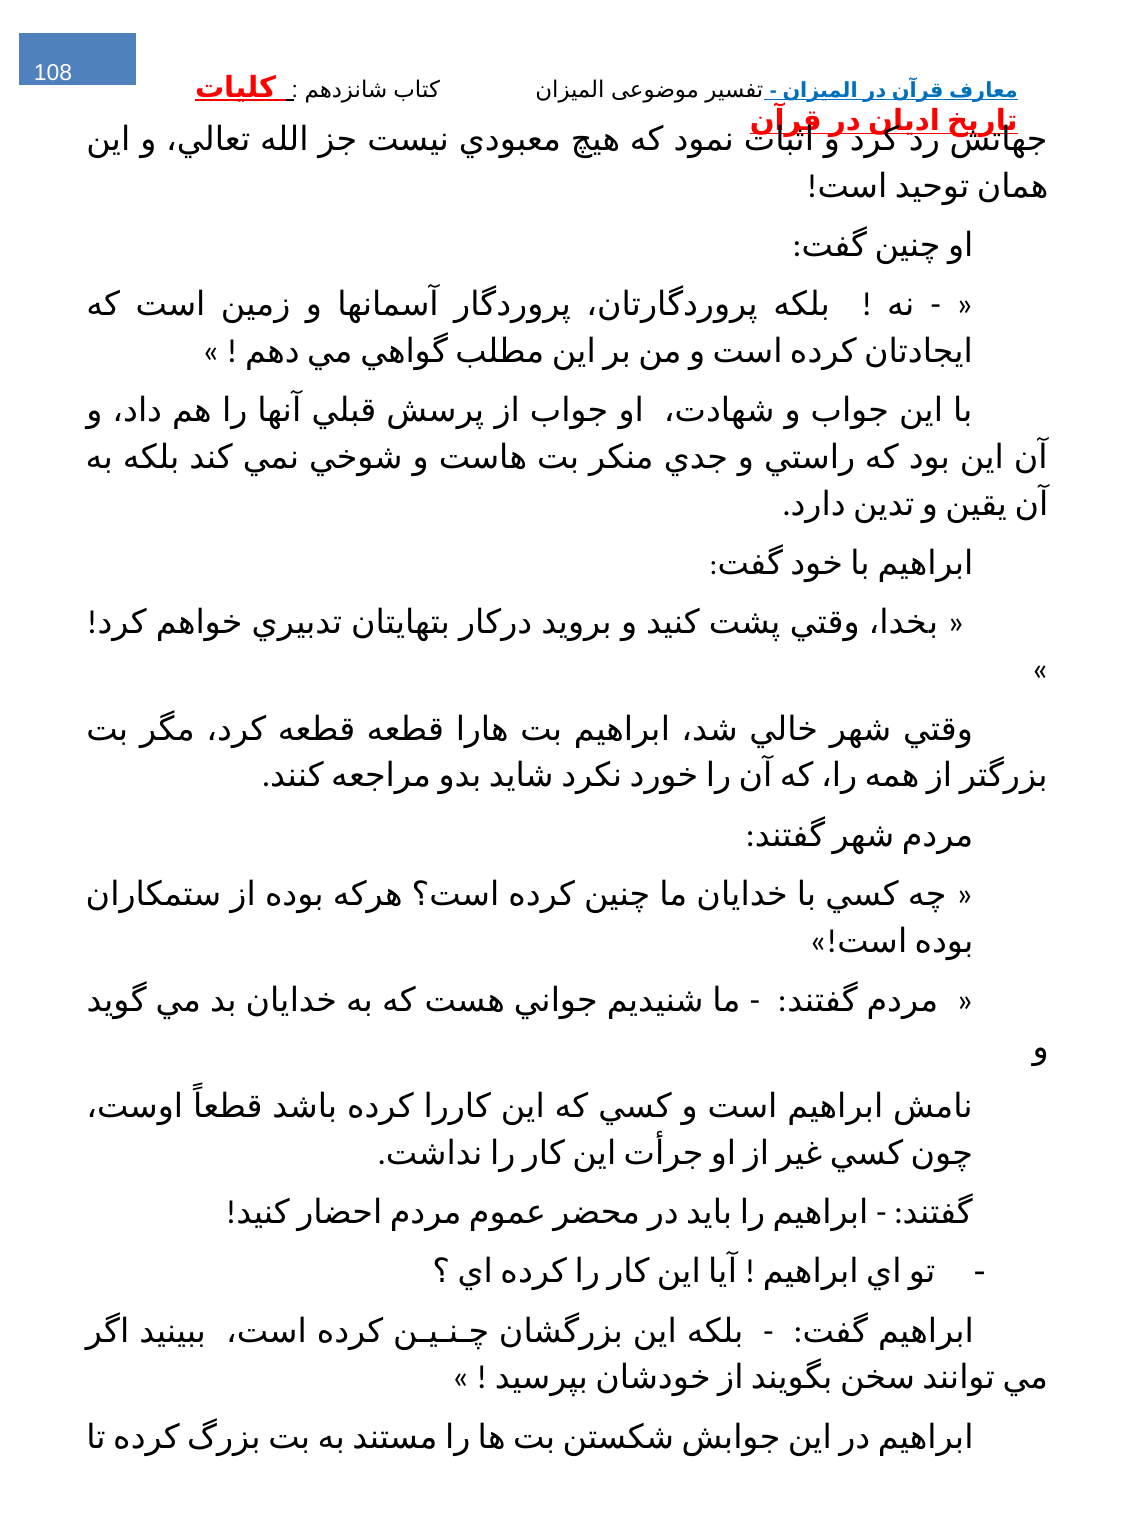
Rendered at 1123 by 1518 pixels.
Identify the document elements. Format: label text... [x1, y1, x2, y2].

text وقتي شهر خالي شد، ابراهيم بت هارا قطعه قطعه كرد، مگر بت بزرگتر از همه را، كه آن را خورد نكرد شايد بدو مراجعه كنند. [86, 708, 1048, 795]
text ابراهيم عليه السلام در جواب، مذهب مشركين را در الوهيت از همه جهاتش رد كرد و اثبات نمود كه هيچ معبودي نيست جز الله تعالي، و اين همان توحيد است! [86, 118, 1048, 206]
text ابراهيم با خود گفت: [86, 542, 1048, 583]
list تو اي ابراهيم ! آیا اين كار را كرده اي ؟ [198, 1250, 973, 1291]
text او چنين گفت: [86, 224, 1048, 265]
text مردم شهر گفتند: [86, 814, 1048, 854]
text « بخدا، وقتي پشت كنيد و برويد دركار بتهايتان تدبيري خواهم كرد! » [86, 602, 1048, 689]
text ابراهيم گفت: - بلكه اين بزرگشان چـنـيـن كرده است، ببينيد اگر مي توانند سخن بگويند از خودشان بپرسيد ! » [86, 1309, 1048, 1397]
text « چه كسي با خدايان ما چنين كرده است؟ هركه بوده از ستمكاران بوده است!» [86, 873, 973, 960]
text « - نه ! بلكه پروردگارتان، پروردگار آسمانها و زمين است كه ايجادتان كرده است و من بر اين مطلب گواهي مي دهم ! » [86, 283, 973, 371]
text « مردم گفتند: - ما شنيديم جواني هست كه به خدايان بد مي گويد و [86, 979, 1048, 1066]
text گفتند: - ابراهيم را بايد در محضر عموم مردم احضار كنيد! [86, 1191, 1048, 1232]
text نامش ابراهيم است و كسي كه اين كاررا كرده باشد قطعاً اوست، چون كسي غير از او جرأت اين كار را نداشت. [86, 1085, 973, 1172]
text با اين جواب و شهادت، او جواب از پرسش قبلي آنها را هم داد، و آن اين بود كه راستي و جدي منكر بت هاست و شوخي نمي كند بلكه به آن يقين و تدين دارد. [86, 389, 1048, 524]
